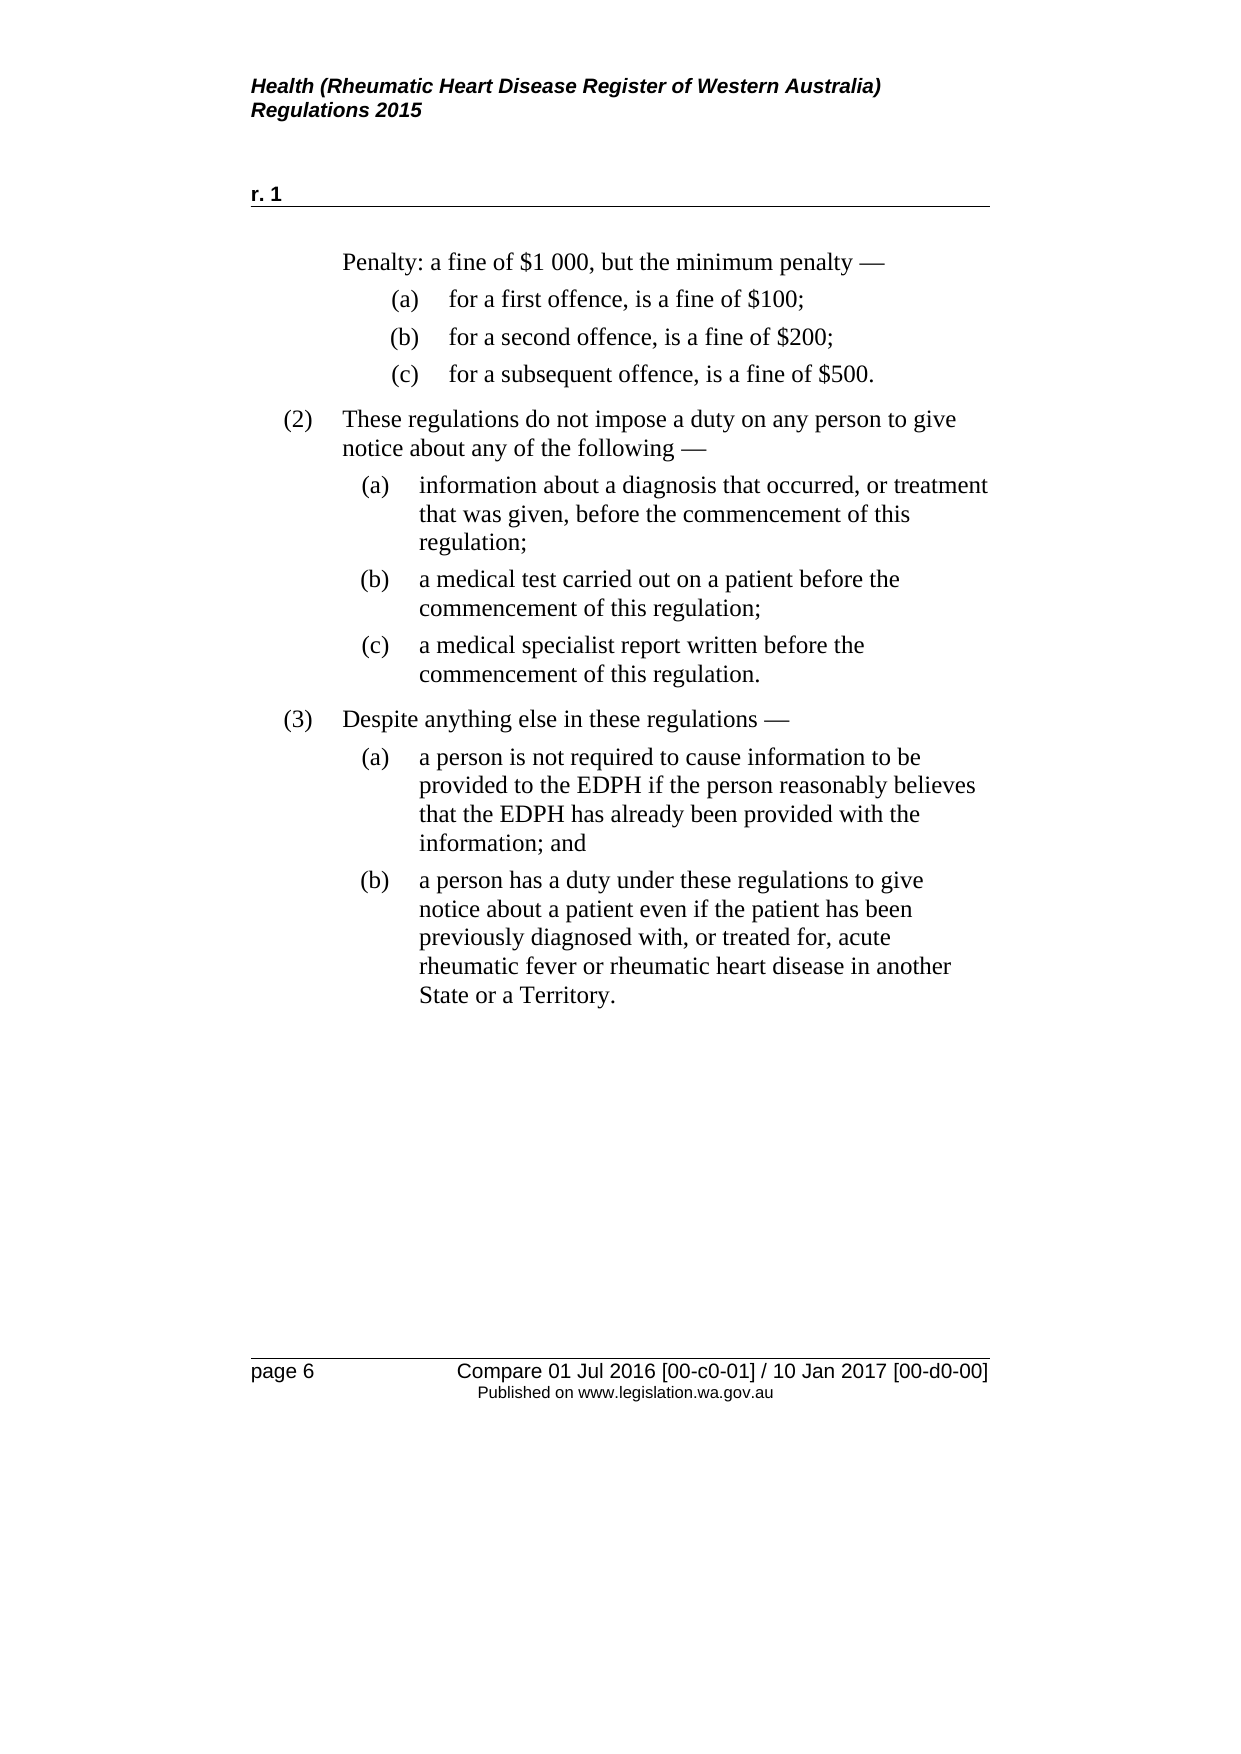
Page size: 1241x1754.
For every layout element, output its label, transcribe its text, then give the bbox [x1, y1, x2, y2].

text (b) a person has a duty under these regulations to give notice about a patient even if the patient has been previously diagnosed with, or treated for, acute rheumatic fever or rheumatic heart disease in another State or a Territory. [251, 865, 990, 1009]
text (a) for a first offence, is a fine of $100; [251, 284, 990, 313]
text (2) These regulations do not impose a duty on any person to give notice about any of the following — [251, 404, 990, 462]
text (b) for a second offence, is a fine of $200; [251, 322, 990, 350]
text (b) a medical test carried out on a patient before the commencement of this regulation; [251, 564, 990, 622]
text (a) information about a diagnosis that occurred, or treatment that was given, before the commencement of this regulation; [251, 470, 990, 556]
text (c) for a subsequent offence, is a fine of $500. [251, 359, 990, 387]
text (3) Despite anything else in these regulations — [251, 704, 990, 733]
text (a) a person is not required to cause information to be provided to the EDPH if the person reasonably believes that the EDPH has already been provided with the information; and [251, 742, 990, 857]
text (c) a medical specialist report written before the commencement of this regulation. [251, 630, 990, 688]
text Penalty: a fine of $1 000, but the minimum penalty — [251, 247, 990, 276]
